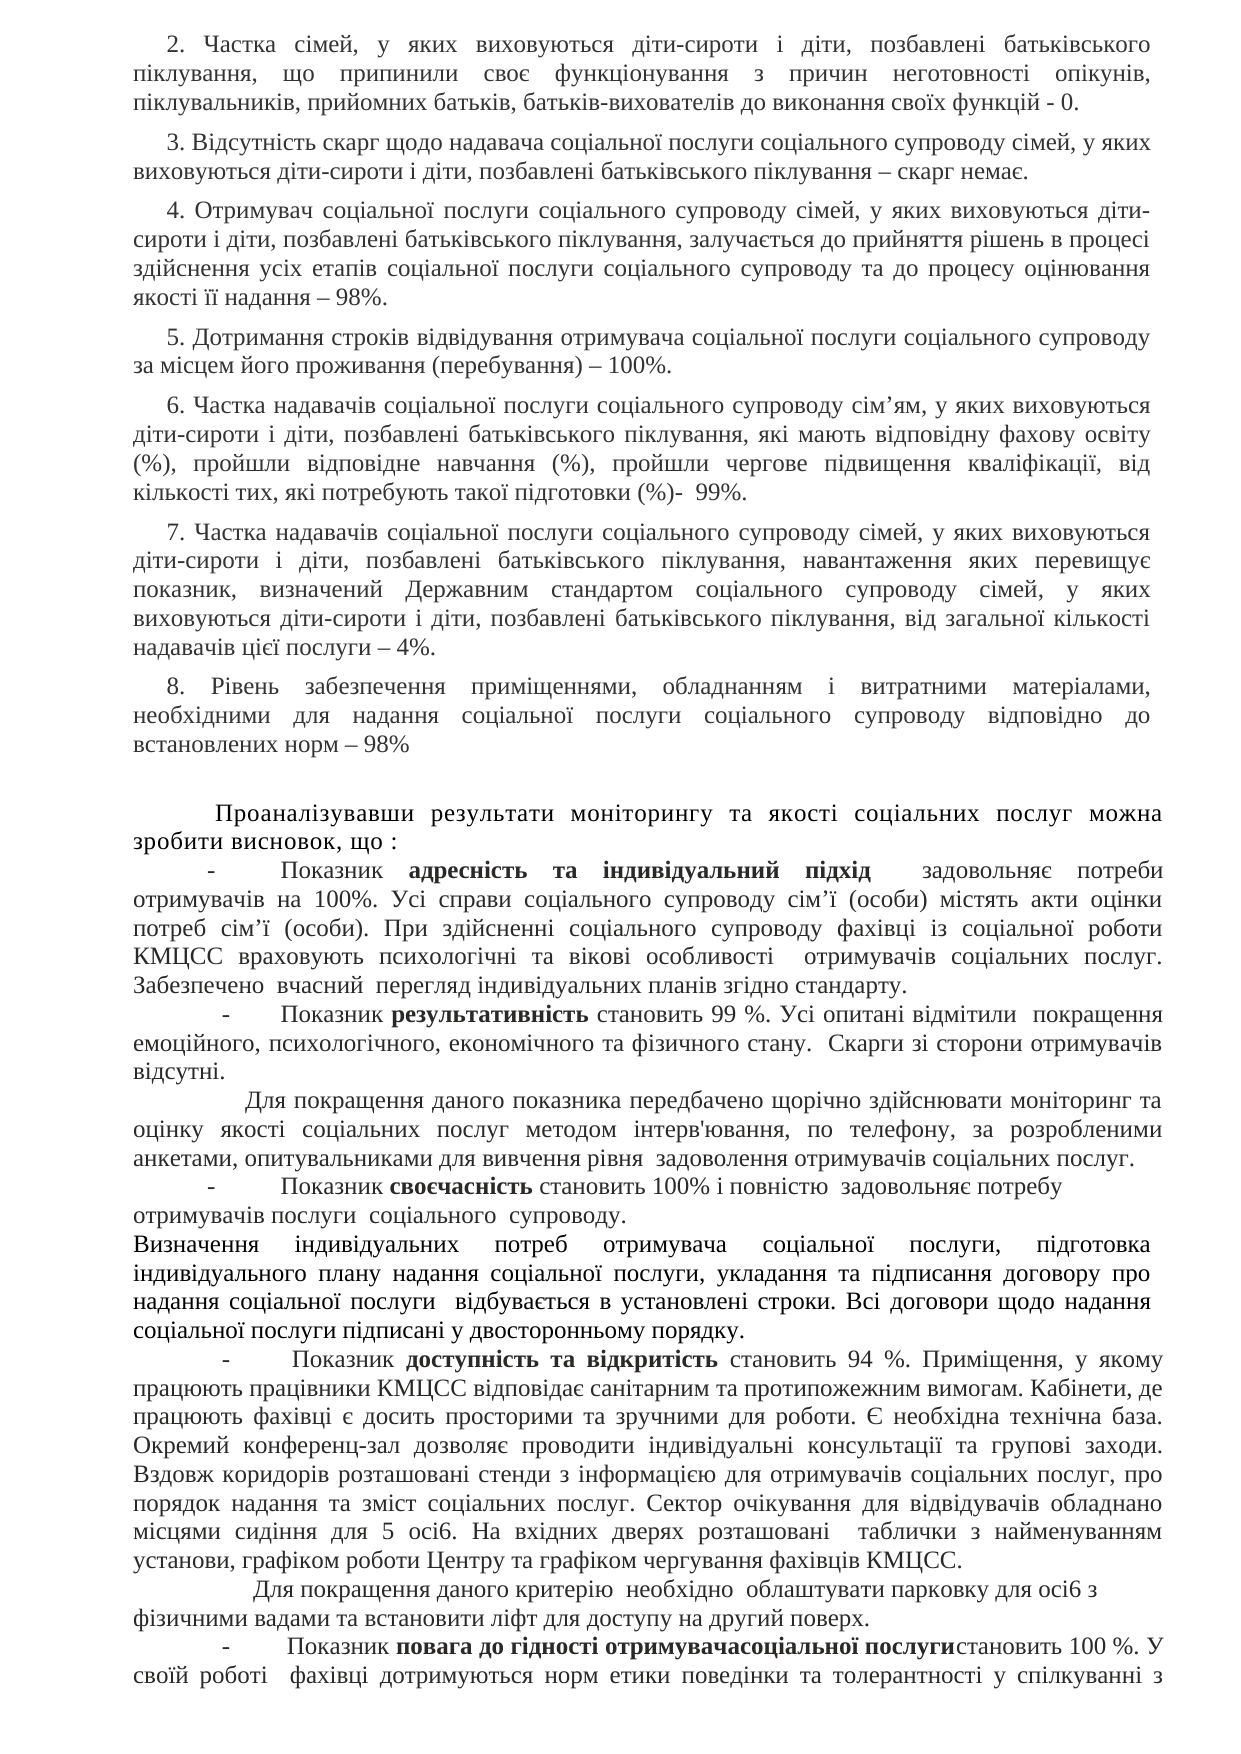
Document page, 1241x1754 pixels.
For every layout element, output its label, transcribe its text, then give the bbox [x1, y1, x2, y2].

text Проаналізувавши результати моніторингу та якості соціальних послуг можна зробити висновок, що : [133, 798, 1164, 855]
text Для покращення даного показника передбачено щорічно здійснювати моніторинг та оцінку якості соціальних послуг методом інтерв'ювання, по телефону, за розробленими анкетами, опитувальниками для вивчення рівня задоволення отримувачів соціальних послуг. [133, 1085, 1164, 1171]
text 7. Частка надавачів соціальної послуги соціального супроводу сімей, у яких виховуються діти-сироти і діти, позбавлені батьківського піклування, навантаження яких перевищує показник, визначений Державним стандартом соціального супроводу сімей, у яких виховуються діти-сироти і діти, позбавлені батьківського піклування, від загальної кількості надавачів цієї послуги – 4%. [133, 517, 1152, 660]
text 8. Рівень забезпечення приміщеннями, обладнанням і витратними матеріалами, необхідними для надання соціальної послуги соціального супроводу відповідно до встановлених норм – 98% [133, 671, 1152, 758]
text Визначення індивідуальних потреб отримувача соціальної послуги, підготовка індивідуального плану надання соціальної послуги, укладання та підписання договору про надання соціальної послуги відбувається в установлені строки. Всі договори щодо надання соціальної послуги підписані у двосторонньому порядку. [133, 1229, 1152, 1344]
list Показник своєчасність становить 100% і повністю задовольняє потребу отримувачів послуги соціального супроводу. [133, 1171, 1164, 1229]
list Показник результативність становить 99 %. Усі опитані відмітили покращення емоційного, психологічного, економічного та фізичного стану. Скарги зi сторони отримувачів відсутні. [133, 999, 1164, 1085]
text 4. Отримувач соціальної послуги соціального супроводу сімей, у яких виховуються діти-сироти і діти, позбавлені батьківського піклування, залучається до прийняття рішень в процесі здійснення усіх етапів соціальної послуги соціального супроводу та до процесу оцінювання якості її надання – 98%. [133, 196, 1152, 311]
text Для покращення даного критерію необхідно облаштувати парковку для oci6 з фізичними вадами та встановити ліфт для доступу на другий поверх. [133, 1574, 1164, 1631]
text 6. Частка надавачів соціальної послуги соціального супроводу сім’ям, у яких виховуються діти-сироти і діти, позбавлені батьківського піклування, які мають відповідну фахову освіту (%), пройшли відповідне навчання (%), пройшли чергове підвищення кваліфікації, від кількості тих, які потребують такої підготовки (%)- 99%. [133, 390, 1152, 505]
text 2. Частка сімей, у яких виховуються діти-сироти і діти, позбавлені батьківського піклування, що припинили своє функціонування з причин неготовності опікунів, піклувальників, прийомних батьків, батьків-вихователів до виконання своїх функцій - 0. [133, 29, 1152, 116]
text 3. Відсутність скарг щодо надавача соціальної послуги соціального супроводу сімей, у яких виховуються діти-сироти і діти, позбавлені батьківського піклування – скарг немає. [133, 127, 1152, 184]
list Показник доступність та відкритість становить 94 %. Приміщення, у якому працюють працівники КМЦСС відповідає санітарним та протипожежним вимогам. Кабінети, де працюють фахівці є досить просторими та зручними для роботи. Є необхідна технічна база. Окремий конференц-зал дозволяє проводити індивідуальні консультації та груповi заходи. Вздовж коридорів розташовані стенди з інформацією для отримувачів соціальних послуг, про порядок надання та зміст соціальних послуг. Сектор очікування для відвідувачів обладнано місцями сидіння для 5 oci6. На вхідних дверях розташовані таблички з найменуванням установи, графіком роботи Центру та графіком чергування фахівців КМЦСС. [133, 1344, 1164, 1574]
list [133, 1631, 1164, 1689]
list Показник адресність та індивідуальний підхід задовольняє потреби отримувачів на 100%. Уci справи соціального супроводу ciм’ї (особи) містять акти оцінки потреб ciм’ї (особи). При здійсненні соціального супроводу фахівці iз соціальної роботи КМЦСС враховують психологічні та вікові особливості отримувачів соціальних послуг. Забезпечено вчасний перегляд індивідуальних планів згідно стандарту. [133, 855, 1164, 999]
text 5. Дотримання строків відвідування отримувача соціальної послуги соціального супроводу за місцем його проживання (перебування) – 100%. [133, 322, 1152, 379]
